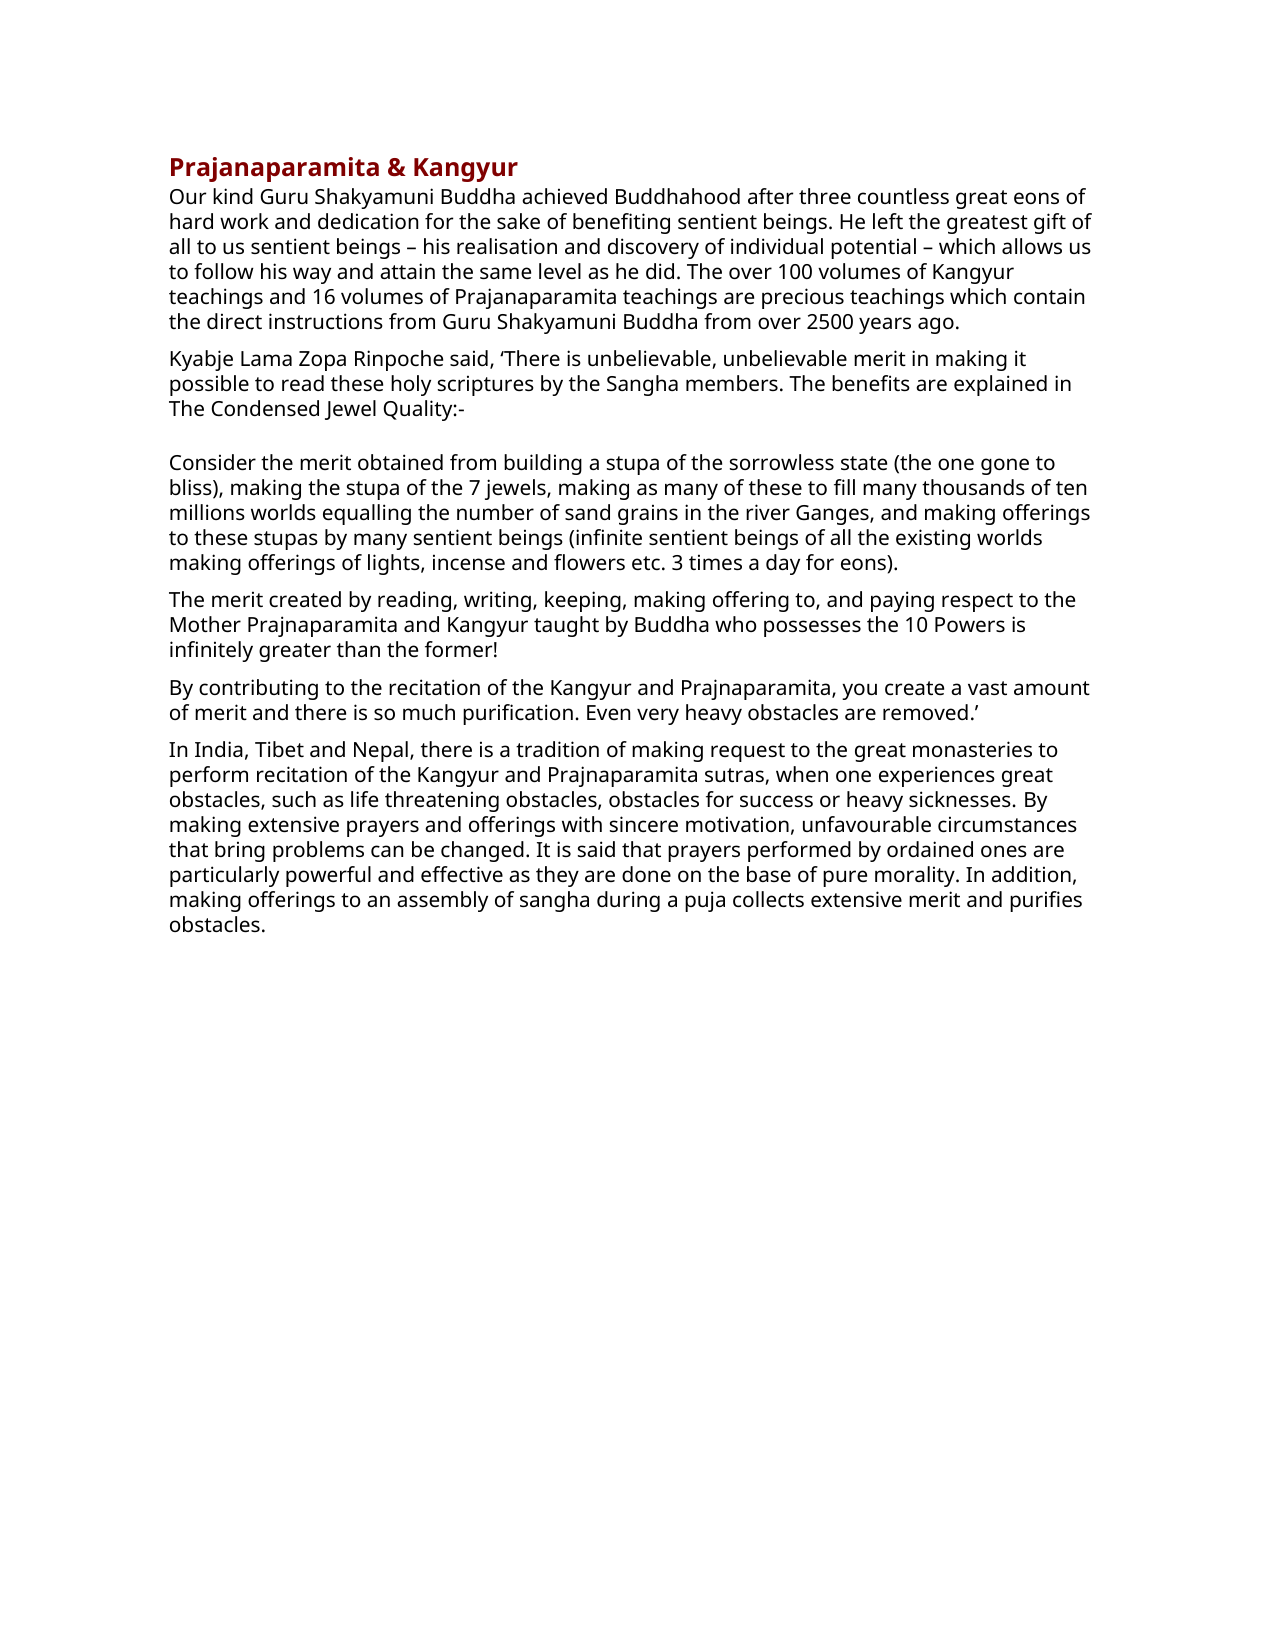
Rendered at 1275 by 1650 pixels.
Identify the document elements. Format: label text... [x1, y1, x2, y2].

text Consider the merit obtained from building a stupa of the sorrowless state (the one gone to bliss), making the stupa of the 7 jewels, making as many of these to fill many thousands of ten millions worlds equalling the number of sand grains in the river Ganges, and making offerings to these stupas by many sentient beings (infinite sentient beings of all the existing worlds making offerings of lights, incense and flowers etc. 3 times a day for eons). [169, 450, 1112, 575]
text Our kind Guru Shakyamuni Buddha achieved Buddhahood after three countless great eons of hard work and dedication for the sake of benefiting sentient beings. He left the greatest gift of all to us sentient beings – his realisation and discovery of individual potential – which allows us to follow his way and attain the same level as he did. The over 100 volumes of Kangyur teachings and 16 volumes of Prajanaparamita teachings are precious teachings which contain the direct instructions from Guru Shakyamuni Buddha from over 2500 years ago. [169, 184, 1106, 334]
text Prajanaparamita & Kangyur [169, 150, 1106, 184]
text Kyabje Lama Zopa Rinpoche said, ‘There is unbelievable, unbelievable merit in making it possible to read these holy scriptures by the Sangha members. The benefits are explained in The Condensed Jewel Quality:- [169, 347, 1106, 422]
text In India, Tibet and Nepal, there is a tradition of making request to the great monasteries to perform recitation of the Kangyur and Prajnaparamita sutras, when one experiences great obstacles, such as life threatening obstacles, obstacles for success or heavy sicknesses. By making extensive prayers and offerings with sincere motivation, unfavourable circumstances that bring problems can be changed. It is said that prayers performed by ordained ones are particularly powerful and effective as they are done on the base of pure morality. In addition, making offerings to an assembly of sangha during a puja collects extensive merit and purifies obstacles. [169, 737, 1112, 937]
text By contributing to the recitation of the Kangyur and Prajnaparamita, you create a vast amount of merit and there is so much purification. Even very heavy obstacles are removed.’ [169, 675, 1112, 725]
text The merit created by reading, writing, keeping, making offering to, and paying respect to the Mother Prajnaparamita and Kangyur taught by Buddha who possesses the 10 Powers is infinitely greater than the former! [169, 587, 1112, 662]
